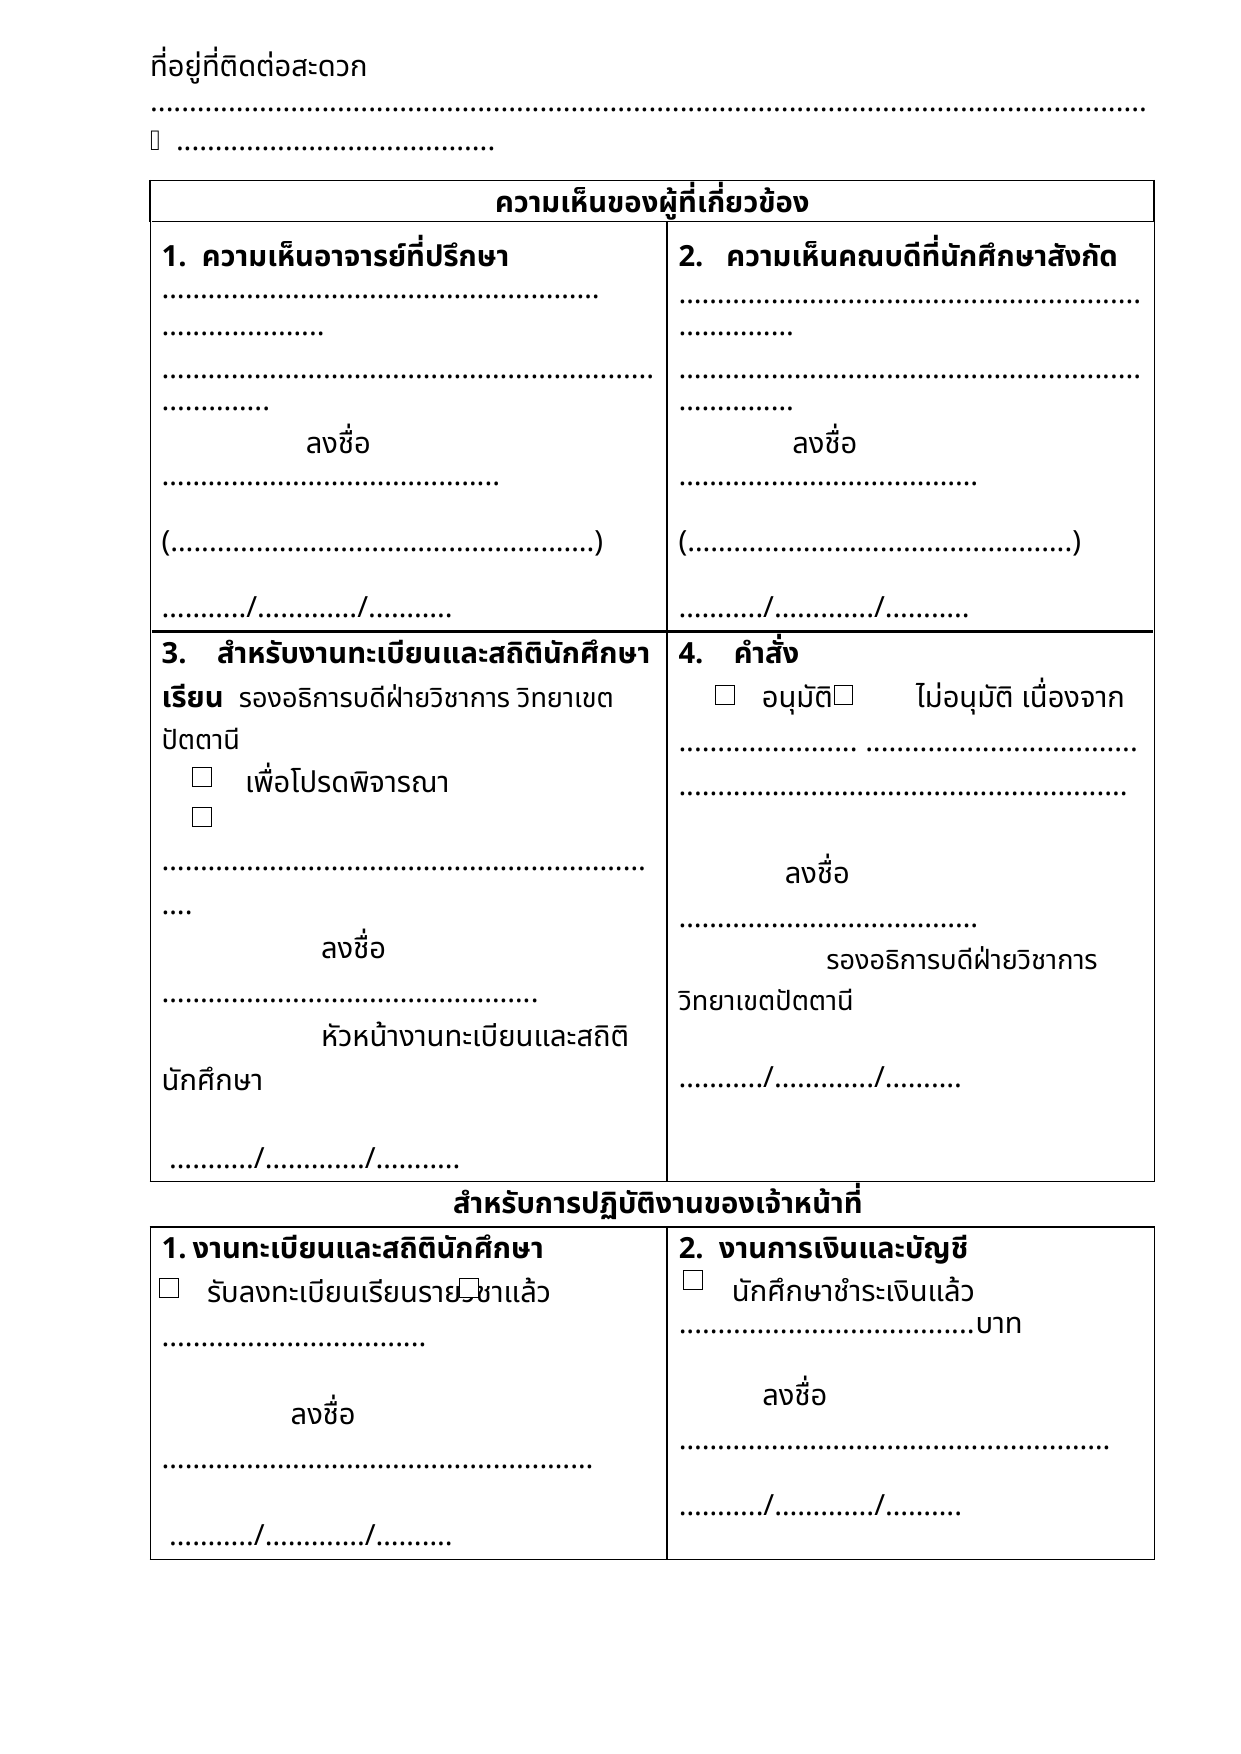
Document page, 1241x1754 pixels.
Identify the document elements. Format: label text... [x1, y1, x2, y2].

table_cell 2. ความเห็นคณบดีที่นักศึกษาสังกัด ………………………………………...............…………… ………………………………………...............…………… ลงชื่อ ………………………………… (………....…………...………………….) ………../…………./……….. [668, 222, 1154, 630]
table_header 2. งานการเงินและบัญชี นักศึกษาชำระเงินแล้ว ......................................บาท ลงชื่อ …………………………………...........…… ………../…………./………. [668, 1228, 1154, 1559]
text ที่อยู่ที่ติดต่อสะดวก ................................................................................................................................ ......................................... [150, 45, 1165, 164]
table_header ความเห็นของผู้ที่เกี่ยวข้อง [151, 181, 1153, 221]
table_header 1. งานทะเบียนและสถิตินักศึกษา รับลงทะเบียนเรียนรายวิชาแล้ว .................................. ลงชื่อ …………………………………...........…… ………../…………./………. [151, 1228, 666, 1559]
table_cell 4. คำสั่ง อนุมัติ ไม่อนุมัติ เนื่องจาก ....................... ..............................................………………….....….................. ลงชื่อ ………………………………… รองอธิการบดีฝ่ายวิชาการ วิทยาเขตปัตตานี ………../…………./………. [668, 630, 1154, 1181]
table_cell 3. สำหรับงานทะเบียนและสถิตินักศึกษา เรียน รองอธิการบดีฝ่ายวิชาการ วิทยาเขตปัตตานี เพื่อโปรดพิจารณา …………………………………………………………. ลงชื่อ …………………………………………. หัวหน้างานทะเบียนและสถิตินักศึกษา ………../…………./……….. [151, 631, 666, 1181]
table_cell 1. ความเห็นอาจารย์ที่ปรึกษา …………………………………………………….............….. ………………………………………………….............…….. ลงชื่อ …………………………………….. (….........…………...……………………….) ………../…………./……….. [151, 222, 666, 630]
text สำหรับการปฏิบัติงานของเจ้าหน้าที่ [150, 1182, 1165, 1226]
